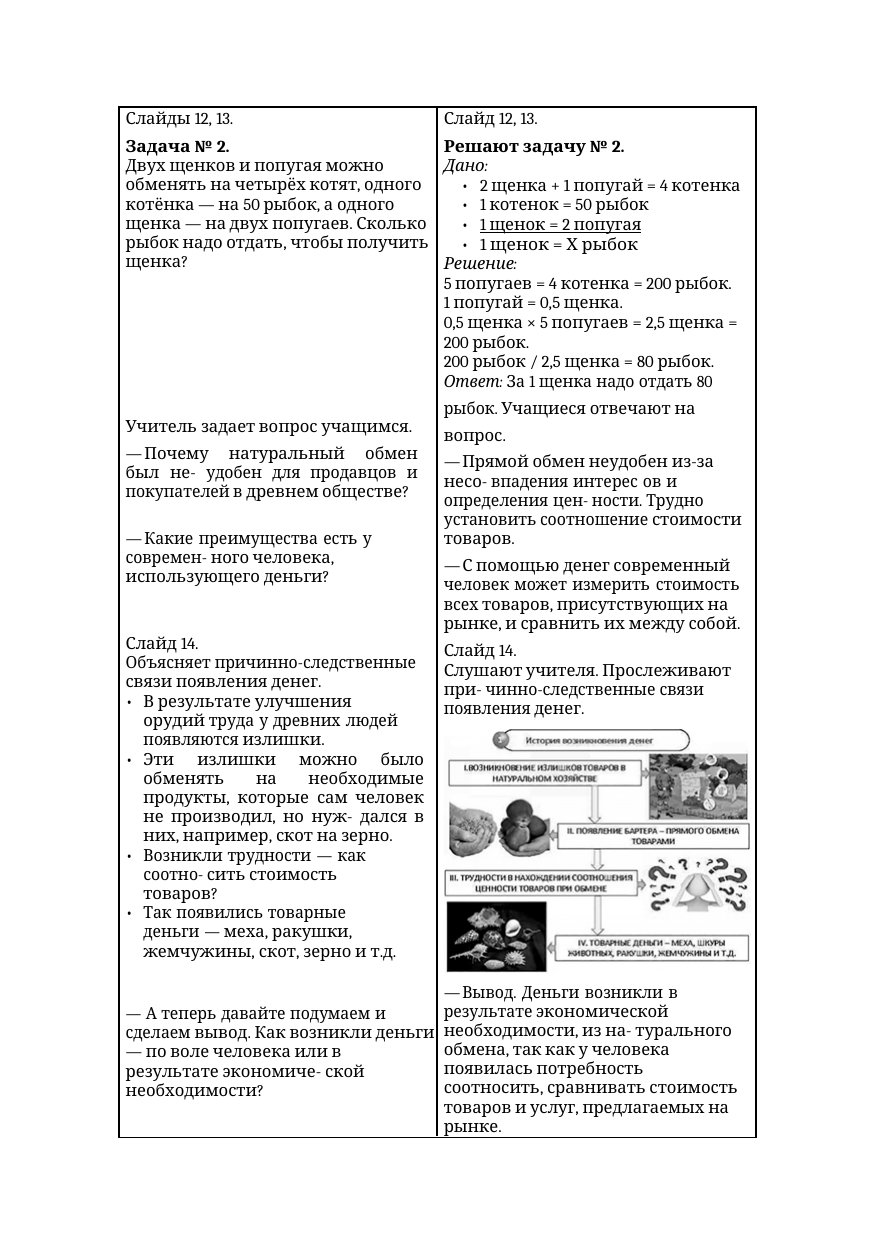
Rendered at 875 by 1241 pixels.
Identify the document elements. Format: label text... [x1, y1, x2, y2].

picture [443, 729, 752, 973]
table_header Слайды 12, 13. Задача № 2. Двух щенков и попугая можно обменять на четырёх котят, одного котёнка — на 50 рыбок, а одного щенка — на двух попугаев. Сколько рыбок надо отдать, чтобы получить щенка? Учитель задает вопрос учащимся. Почему натуральный обмен был не- удобен для продавцов и покупателей в древнем обществе? Какие преимущества есть у современ- ного человека, использующего деньги? Слайд 14. Объясняет причинно-следственные связи появления денег. В результате улучшения орудий труда у древних людей появляются излишки. Эти излишки можно было обменять на необходимые продукты, которые сам человек не производил, но нуж- дался в них, например, скот на зерно. Возникли трудности — как соотно- сить стоимость товаров? Так появились товарные деньги — меха, ракушки, жемчужины, скот, зерно и т.д. — А теперь давайте подумаем и сделаем вывод. Как возникли деньги — по воле человека или в результате экономиче- ской необходимости? [120, 108, 436, 1136]
table_header Слайд 12, 13. Решают задачу № 2. Дано: 2 щенка + 1 попугай = 4 котенка 1 котенок = 50 рыбок 1 щенок = 2 попугая 1 щенок = Х рыбок Решение: 5 попугаев = 4 котенка = 200 рыбок. 1 попугай = 0,5 щенка. 0,5 щенка × 5 попугаев = 2,5 щенка = 200 рыбок. 200 рыбок / 2,5 щенка = 80 рыбок. Ответ: За 1 щенка надо отдать 80 рыбок. Учащиеся отвечают на вопрос. Прямой обмен неудобен из-за несо- впадения интерес ов и определения цен- ности. Трудно установить соотношение стоимости товаров. С помощью денег современный человек может измерить стоимость всех товаров, присутствующих на рынке, и сравнить их между собой. Слайд 14. Слушают учителя. Прослеживают при- чинно-следственные связи появления денег. Вывод. Деньги возникли в результате экономической необходимости, из на- турального обмена, так как у человека появилась потребность соотносить, сравнивать стоимость товаров и услуг, предлагаемых на рынке. [438, 108, 755, 1136]
